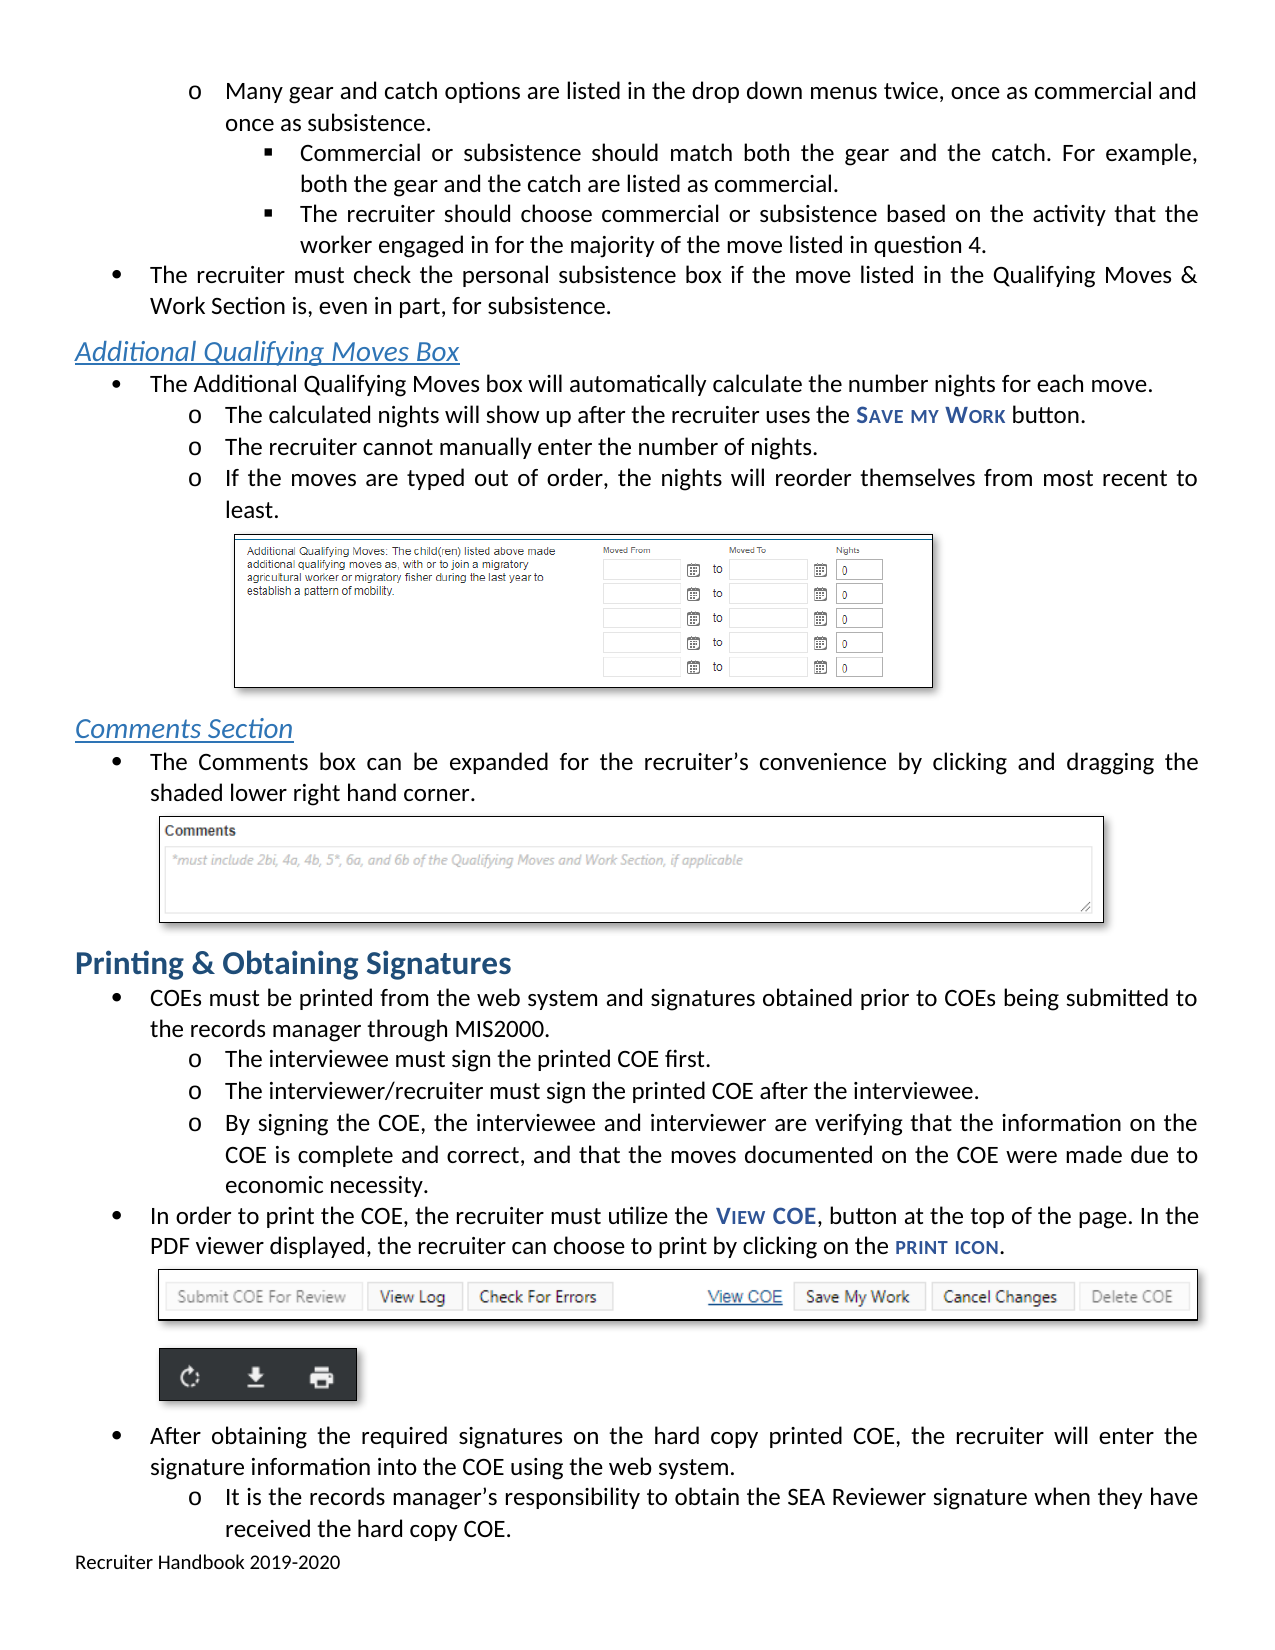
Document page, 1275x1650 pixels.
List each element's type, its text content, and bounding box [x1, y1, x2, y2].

subtitle Additional Qualifying Moves Box [75, 333, 1200, 368]
list Many gear and catch options are listed in the drop down menus twice, once as commercial and once as subsistence. [187, 75, 1200, 137]
subtitle Comments Section [75, 711, 1200, 746]
list If the moves are typed out of order, the nights will reorder themselves from most recent to least. [187, 463, 1200, 525]
list In order to print the COE, the recruiter must utilize the View COE, button at the top of the page. In the PDF viewer displayed, the recruiter can choose to print by clicking on the print icon. [112, 1200, 1200, 1261]
list By signing the COE, the interviewee and interviewer are verifying that the information on the COE is complete and correct, and that the moves documented on the COE were made due to economic necessity. [187, 1107, 1200, 1200]
list Commercial or subsistence should match both the gear and the catch. For example, both the gear and the catch are listed as commercial. [262, 137, 1200, 198]
list The Comments box can be expanded for the recruiter’s convenience by clicking and dragging the shaded lower right hand corner. [112, 746, 1200, 807]
list The recruiter should choose commercial or subsistence based on the activity that the worker engaged in for the majority of the move listed in question 4. [262, 198, 1200, 259]
picture [159, 1270, 1197, 1319]
list The interviewer/recruiter must sign the printed COE after the interviewee. [187, 1075, 1200, 1107]
picture [160, 817, 1103, 922]
picture [235, 541, 932, 687]
list The interviewee must sign the printed COE first. [187, 1043, 1200, 1075]
subtitle Printing & Obtaining Signatures [75, 942, 1200, 982]
list After obtaining the required signatures on the hard copy printed COE, the recruiter will enter the signature information into the COE using the web system. [112, 1421, 1200, 1482]
picture [160, 1349, 356, 1400]
list The Additional Qualifying Moves box will automatically calculate the number nights for each move. [112, 368, 1200, 399]
list It is the records manager’s responsibility to obtain the SEA Reviewer signature when they have received the hard copy COE. [187, 1482, 1200, 1544]
list The calculated nights will show up after the recruiter uses the Save my Work button. [187, 399, 1200, 431]
list COEs must be printed from the web system and signatures obtained prior to COEs being submitted to the records manager through MIS2000. [112, 982, 1200, 1043]
list The recruiter cannot manually enter the number of nights. [187, 431, 1200, 463]
list The recruiter must check the personal subsistence box if the move listed in the Qualifying Moves & Work Section is, even in part, for subsistence. [112, 259, 1200, 320]
